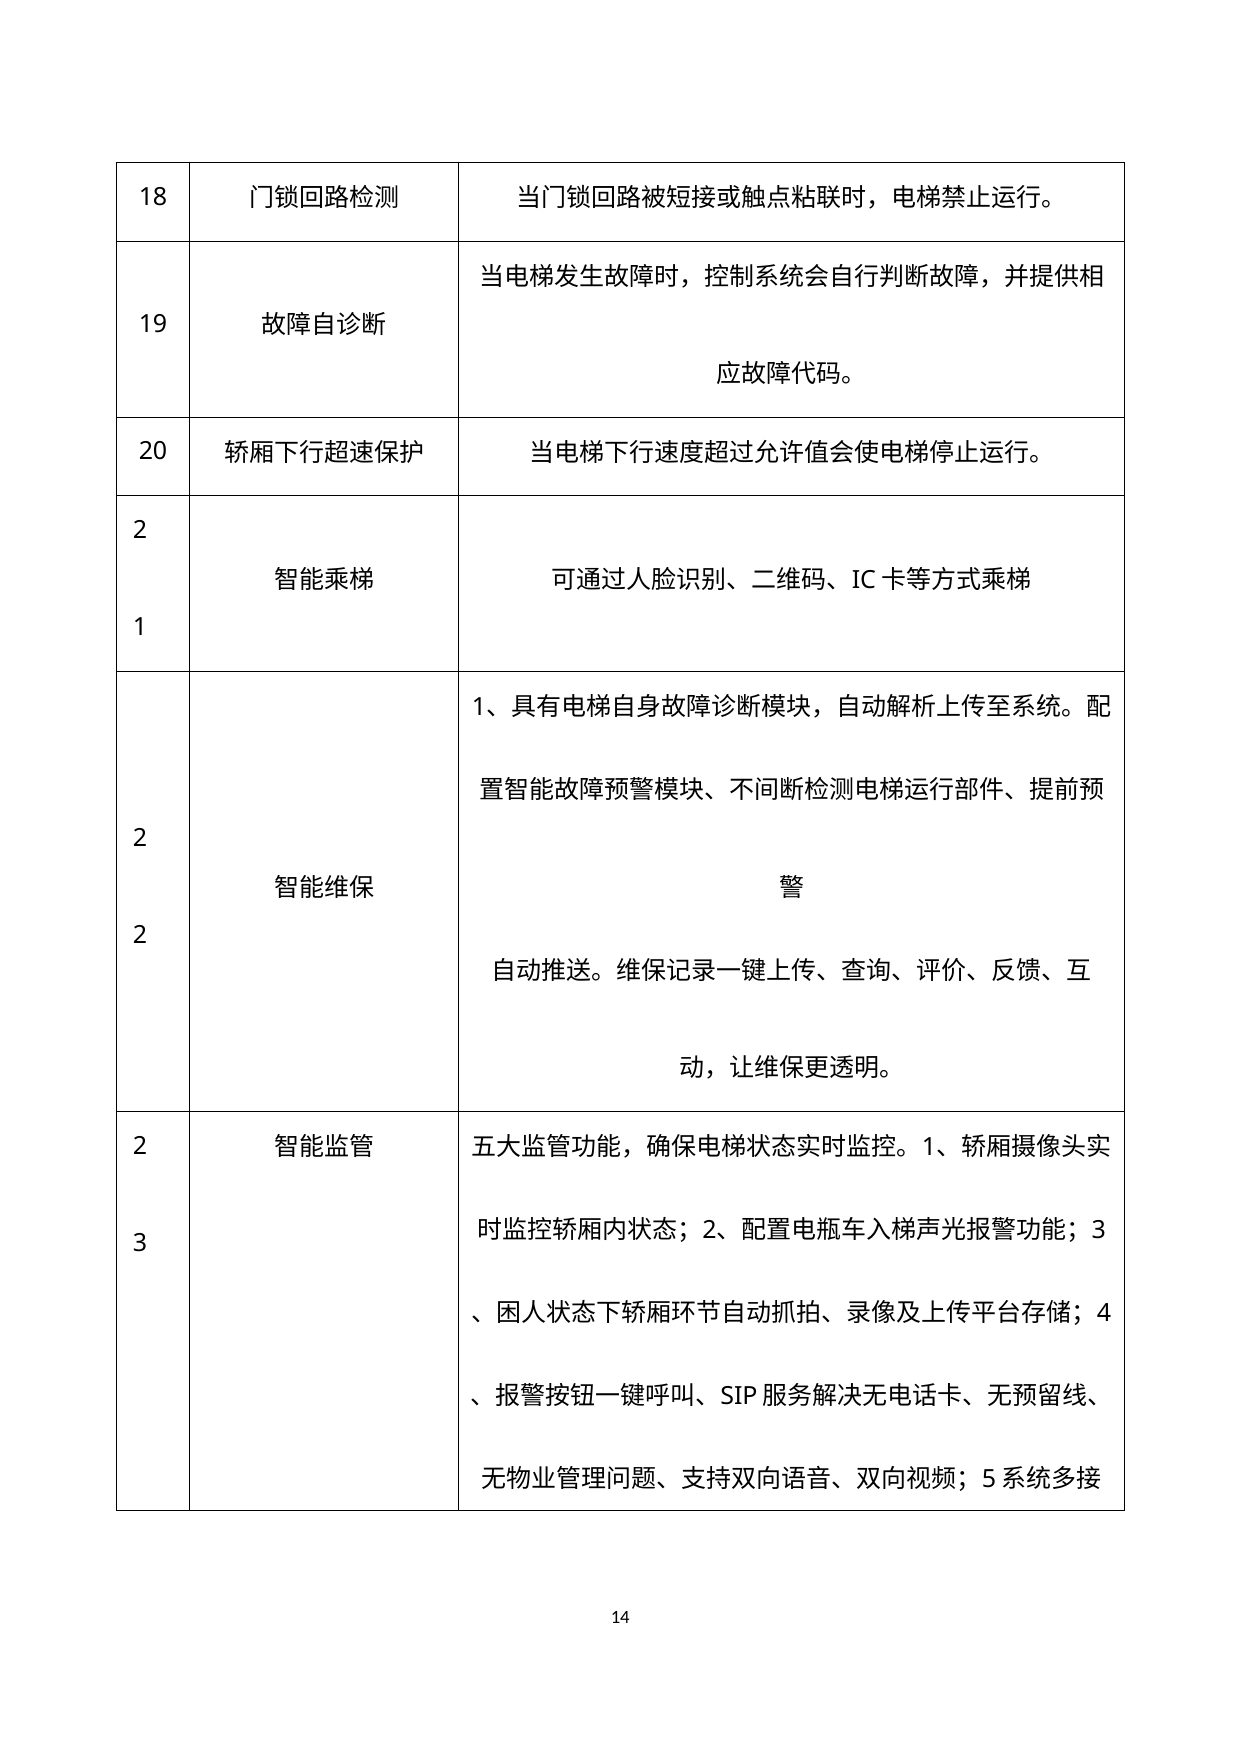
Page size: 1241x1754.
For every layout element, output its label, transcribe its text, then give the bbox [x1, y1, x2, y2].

table_cell 智能监管 [190, 1112, 458, 1509]
table_cell 22 [117, 672, 189, 1111]
table_cell 18 [117, 163, 189, 241]
table_cell 当电梯下行速度超过允许值会使电梯停止运行。 [459, 418, 1124, 495]
table_cell 智能维保 [190, 672, 458, 1111]
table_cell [459, 1112, 1124, 1509]
table_cell 23 [117, 1112, 189, 1509]
table_cell 当电梯发生故障时，控制系统会自行判断故障，并提供相应故障代码。 [459, 242, 1124, 417]
table_cell 19 [117, 242, 189, 417]
table_cell 当门锁回路被短接或触点粘联时，电梯禁止运行。 [459, 163, 1124, 241]
table_cell 21 [117, 496, 189, 671]
table_cell 故障自诊断 [190, 242, 458, 417]
table_cell 1、具有电梯自身故障诊断模块，自动解析上传至系统。配 置智能故障预警模块、不间断检测电梯运行部件、提前预警 自动推送。维保记录一键上传、查询、评价、反馈、互动，让维保更透明。 [459, 672, 1124, 1111]
table_cell 20 [117, 418, 189, 495]
table_cell 门锁回路检测 [190, 163, 458, 241]
table_cell 智能乘梯 [190, 496, 458, 671]
table_cell 可通过人脸识别、二维码、IC卡等方式乘梯 [459, 496, 1124, 671]
table_cell 轿厢下行超速保护 [190, 418, 458, 495]
